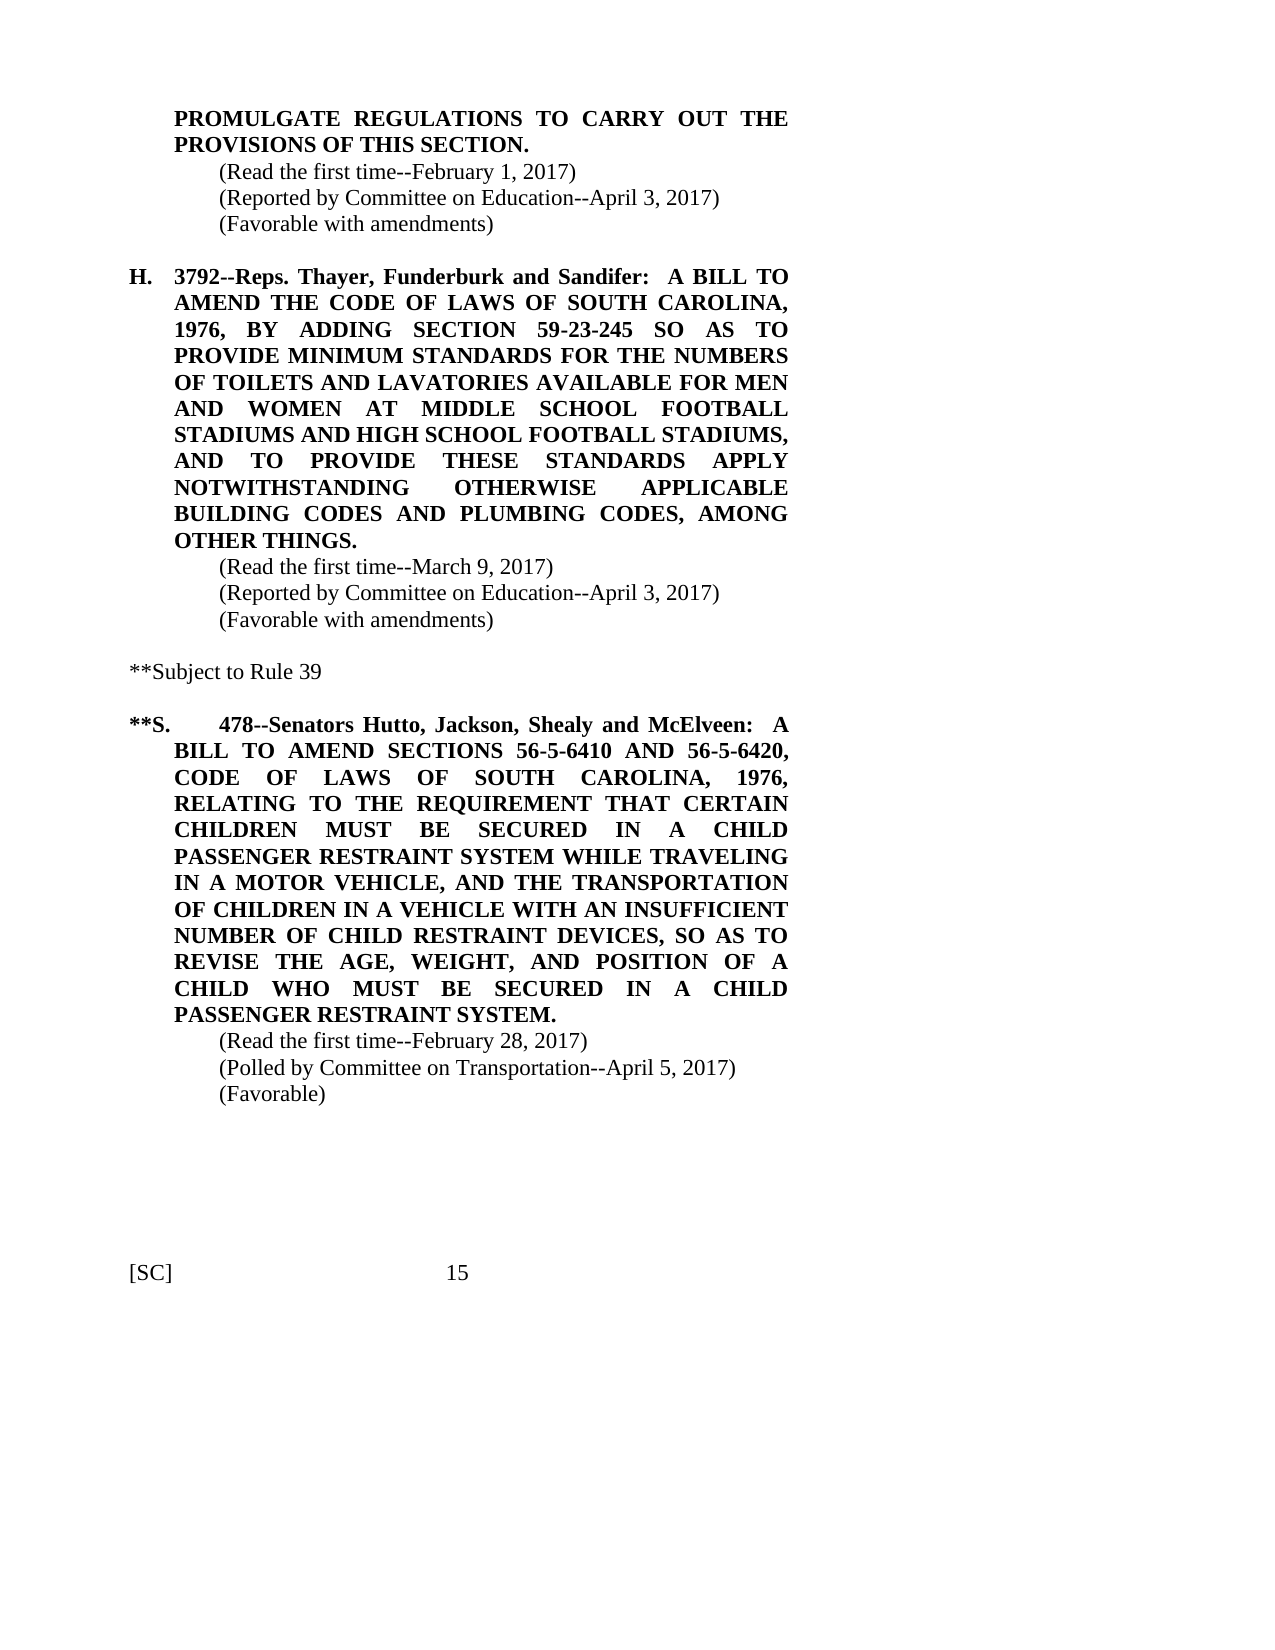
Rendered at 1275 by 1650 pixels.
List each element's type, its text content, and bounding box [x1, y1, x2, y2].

title H. 3792--Reps. Thayer, Funderburk and Sandifer: A BILL TO AMEND THE CODE OF LAWS OF SOUTH CAROLINA, 1976, BY ADDING SECTION 59-23-245 SO AS TO PROVIDE MINIMUM STANDARDS FOR THE NUMBERS OF TOILETS AND LAVATORIES AVAILABLE FOR MEN AND WOMEN AT MIDDLE SCHOOL FOOTBALL STADIUMS AND HIGH SCHOOL FOOTBALL STADIUMS, AND TO PROVIDE THESE STANDARDS APPLY NOTWITHSTANDING OTHERWISE APPLICABLE BUILDING CODES AND PLUMBING CODES, AMONG OTHER THINGS. [129, 263, 789, 553]
text (Read the first time--February 1, 2017) [219, 158, 789, 184]
text (Reported by Committee on Education--April 3, 2017) [219, 184, 789, 210]
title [129, 105, 789, 158]
text (Reported by Committee on Education--April 3, 2017) [219, 579, 789, 606]
text (Read the first time--March 9, 2017) [219, 553, 789, 579]
title **S. 478--Senators Hutto, Jackson, Shealy and McElveen: A BILL TO AMEND SECTIONS 56-5-6410 AND 56-5-6420, CODE OF LAWS OF SOUTH CAROLINA, 1976, RELATING TO THE REQUIREMENT THAT CERTAIN CHILDREN MUST BE SECURED IN A CHILD PASSENGER RESTRAINT SYSTEM WHILE TRAVELING IN A MOTOR VEHICLE, AND THE TRANSPORTATION OF CHILDREN IN A VEHICLE WITH AN INSUFFICIENT NUMBER OF CHILD RESTRAINT DEVICES, SO AS TO REVISE THE AGE, WEIGHT, AND POSITION OF A CHILD WHO MUST BE SECURED IN A CHILD PASSENGER RESTRAINT SYSTEM. [129, 711, 789, 1027]
text (Read the first time--February 28, 2017) [219, 1027, 789, 1054]
text **Subject to Rule 39 [129, 658, 789, 685]
text (Favorable) [219, 1080, 789, 1106]
text (Favorable with amendments) [219, 606, 789, 632]
text (Favorable with amendments) [219, 210, 789, 237]
text (Polled by Committee on Transportation--April 5, 2017) [219, 1054, 789, 1080]
